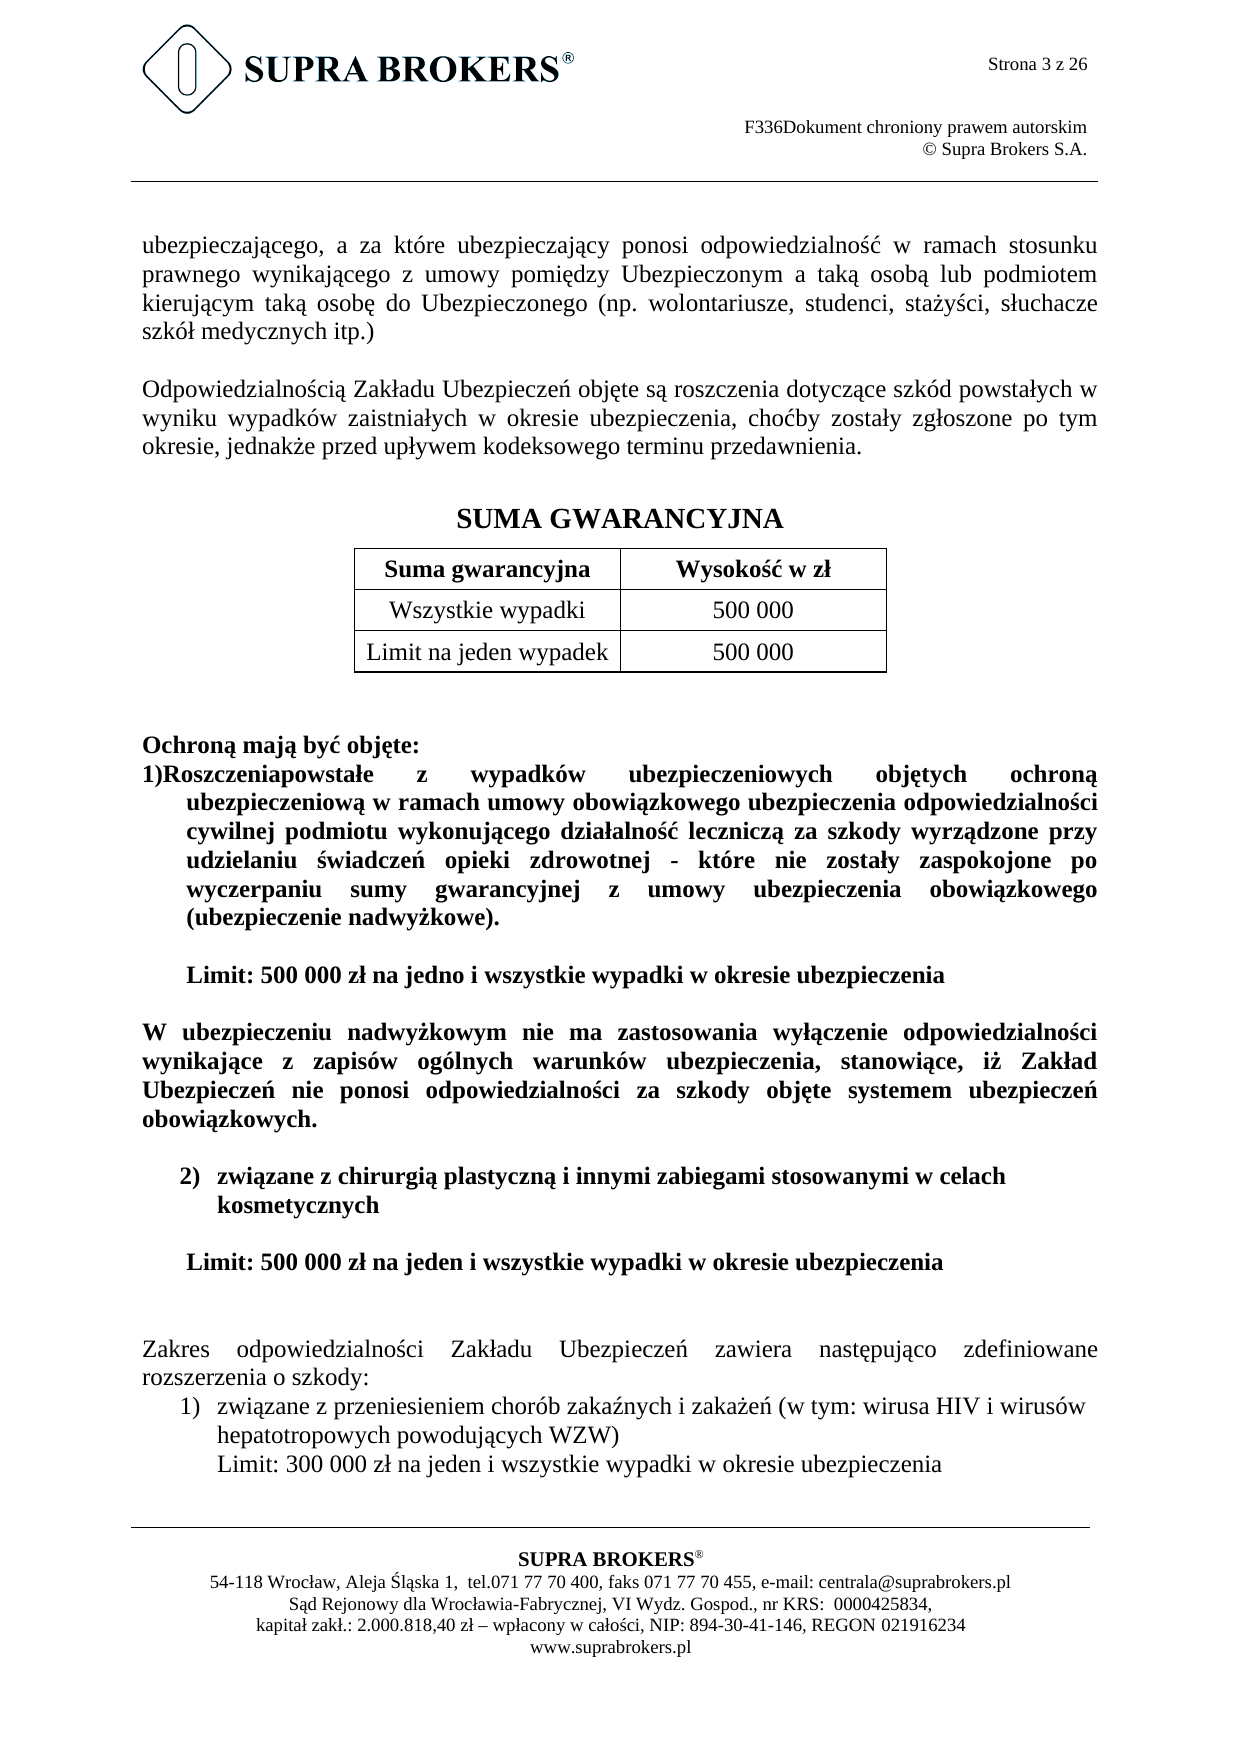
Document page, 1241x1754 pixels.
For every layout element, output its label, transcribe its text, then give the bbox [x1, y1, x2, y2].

list Limit: 300 000 zł na jeden i wszystkie wypadki w okresie ubezpieczenia [217, 1449, 1098, 1477]
table_cell 500 000 [621, 590, 886, 630]
text Zakres odpowiedzialności Zakładu Ubezpieczeń zawiera następująco zdefiniowane rozszerzenia o szkody: [142, 1334, 1099, 1391]
list związane z przeniesieniem chorób zakaźnych i zakażeń (w tym: wirusa HIV i wirusów hepatotropowych powodujących WZW) [179, 1391, 1098, 1449]
picture [142, 23, 604, 117]
text Odpowiedzialnością Zakładu Ubezpieczeń objęte są roszczenia dotyczące szkód powstałych w wyniku wypadków zaistniałych w okresie ubezpieczenia, choćby zostały zgłoszone po tym okresie, jednakże przed upływem kodeksowego terminu przedawnienia. [142, 374, 1098, 460]
text W ubezpieczeniu nadwyżkowym nie ma zastosowania wyłączenie odpowiedzialności wynikające z zapisów ogólnych warunków ubezpieczenia, stanowiące, iż Zakład Ubezpieczeń nie ponosi odpowiedzialności za szkody objęte systemem ubezpieczeń obowiązkowych. [142, 1017, 1098, 1132]
table_cell Wszystkie wypadki [355, 590, 620, 630]
list Roszczeniapowstałe z wypadków ubezpieczeniowych objętych ochroną ubezpieczeniową w ramach umowy obowiązkowego ubezpieczenia odpowiedzialności cywilnej podmiotu wykonującego działalność leczniczą za szkody wyrządzone przy udzielaniu świadczeń opieki zdrowotnej - które nie zostały zaspokojone po wyczerpaniu sumy gwarancyjnej z umowy ubezpieczenia obowiązkowego (ubezpieczenie nadwyżkowe). [142, 759, 1098, 931]
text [142, 230, 1098, 345]
text Ochroną mają być objęte: [142, 730, 1098, 759]
table_header Wysokość w zł [621, 549, 886, 589]
table_cell Limit na jeden wypadek [355, 631, 620, 671]
list związane z chirurgią plastyczną i innymi zabiegami stosowanymi w celach kosmetycznych [179, 1161, 1098, 1219]
table_header Suma gwarancyjna [355, 549, 620, 589]
text SUMA GWARANCYJNA [142, 501, 1098, 535]
list Limit: 500 000 zł na jedno i wszystkie wypadki w okresie ubezpieczenia [186, 960, 1098, 989]
table_cell 500 000 [621, 631, 886, 671]
list Limit: 500 000 zł na jeden i wszystkie wypadki w okresie ubezpieczenia [186, 1247, 1098, 1276]
